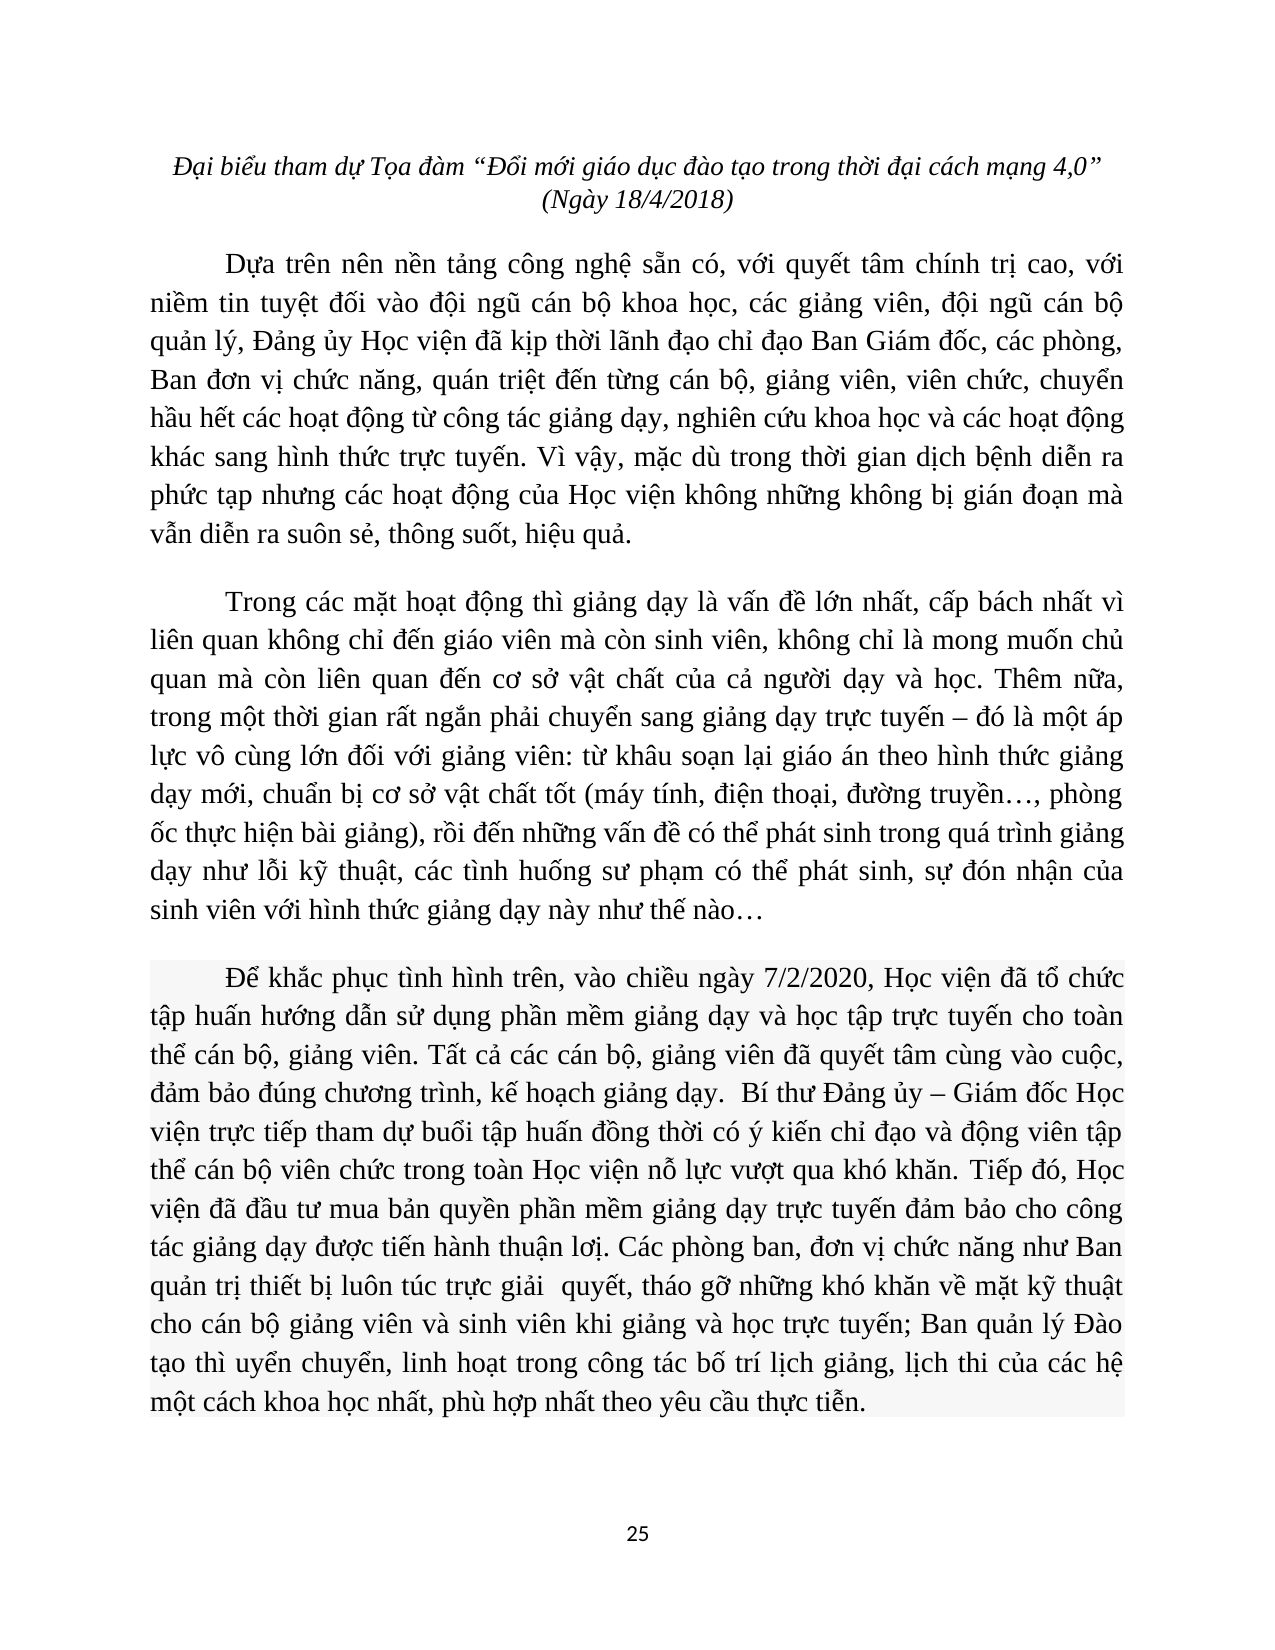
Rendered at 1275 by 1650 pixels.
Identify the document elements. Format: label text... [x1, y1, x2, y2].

text Đại biểu tham dự Tọa đàm “Đổi mới giáo dục đào tạo trong thời đại cách mạng 4,0” (Ngày 18/4/2018) [150, 150, 1125, 215]
text Trong các mặt hoạt động thì giảng dạy là vấn đề lớn nhất, cấp bách nhất vì liên quan không chỉ đến giáo viên mà còn sinh viên, không chỉ là mong muốn chủ quan mà còn liên quan đến cơ sở vật chất của cả người dạy và học. Thêm nữa, trong một thời gian rất ngắn phải chuyển sang giảng dạy trực tuyến – đó là một áp lực vô cùng lớn đối với giảng viên: từ khâu soạn lại giáo án theo hình thức giảng dạy mới, chuẩn bị cơ sở vật chất tốt (máy tính, điện thoại, đường truyền…, phòng ốc thực hiện bài giảng), rồi đến những vấn đề có thể phát sinh trong quá trình giảng dạy như lỗi kỹ thuật, các tình huống sư phạm có thể phát sinh, sự đón nhận của sinh viên với hình thức giảng dạy này như thế nào… [150, 584, 1125, 926]
text Dựa trên nên nền tảng công nghệ sẵn có, với quyết tâm chính trị cao, với niềm tin tuyệt đối vào đội ngũ cán bộ khoa học, các giảng viên, đội ngũ cán bộ quản lý, Đảng ủy Học viện đã kịp thời lãnh đạo chỉ đạo Ban Giám đốc, các phòng, Ban đơn vị chức năng, quán triệt đến từng cán bộ, giảng viên, viên chức, chuyển hầu hết các hoạt động từ công tác giảng dạy, nghiên cứu khoa học và các hoạt động khác sang hình thức trực tuyến. Vì vậy, mặc dù trong thời gian dịch bệnh diễn ra phức tạp nhưng các hoạt động của Học viện không những không bị gián đoạn mà vẫn diễn ra suôn sẻ, thông suốt, hiệu quả. [150, 246, 1125, 549]
text Để khắc phục tình hình trên, vào chiều ngày 7/2/2020, Học viện đã tổ chức tập huấn hướng dẫn sử dụng phần mềm giảng dạy và học tập trực tuyến cho toàn thể cán bộ, giảng viên. Tất cả các cán bộ, giảng viên đã quyết tâm cùng vào cuộc, đảm bảo đúng chương trình, kế hoạch giảng dạy. Bí thư Đảng ủy – Giám đốc Học viện trực tiếp tham dự buổi tập huấn đồng thời có ý kiến chỉ đạo và động viên tập thể cán bộ viên chức trong toàn Học viện nỗ lực vượt qua khó khăn. Tiếp đó, Học viện đã đầu tư mua bản quyền phần mềm giảng dạy trực tuyến đảm bảo cho công tác giảng dạy được tiến hành thuận lơị. Các phòng ban, đơn vị chức năng như Ban quản trị thiết bị luôn túc trực giải quyết, tháo gỡ những khó khăn về mặt kỹ thuật cho cán bộ giảng viên và sinh viên khi giảng và học trực tuyến; Ban quản lý Đào tạo thì uyển chuyển, linh hoạt trong công tác bố trí lịch giảng, lịch thi của các hệ một cách khoa học nhất, phù hợp nhất theo yêu cầu thực tiễn. [150, 960, 1125, 1417]
